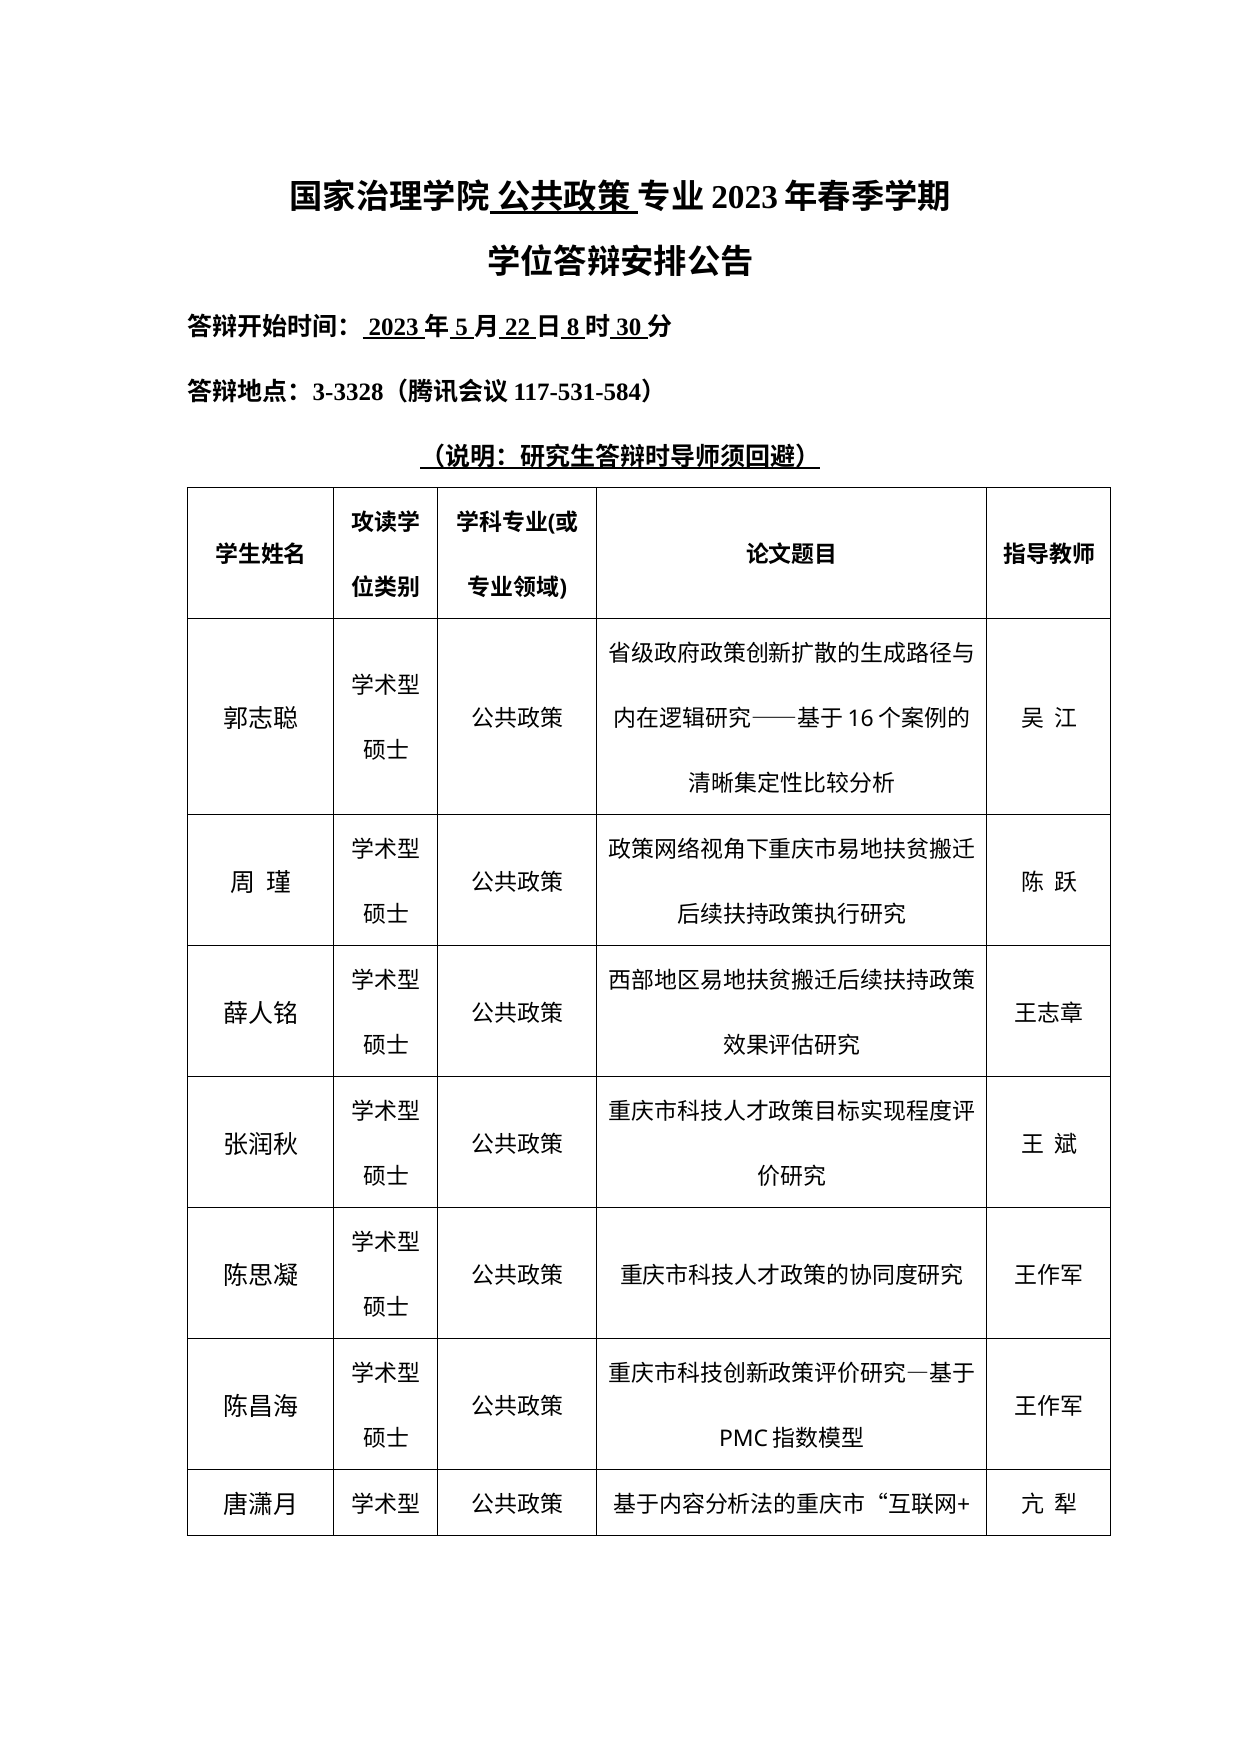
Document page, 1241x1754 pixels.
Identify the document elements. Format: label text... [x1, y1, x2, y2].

text 答辩开始时间： 2023 年 5 月 22 日 8 时 30 分 [187, 292, 1053, 357]
table_cell 陈昌海 [188, 1339, 333, 1469]
table_cell 学术型硕士 [334, 1077, 437, 1207]
table_cell 公共政策 [438, 1339, 596, 1469]
table_cell 重庆市科技人才政策目标实现程度评价研究 [597, 1077, 986, 1207]
table_cell 学术型硕士 [334, 946, 437, 1076]
table_cell 学术型硕士 [334, 1339, 437, 1469]
text 国家治理学院 公共政策 专业2023年春季学期 [187, 162, 1053, 227]
table_header 指导教师 [987, 488, 1110, 618]
table_cell 重庆市科技创新政策评价研究—基于PMC指数模型 [597, 1339, 986, 1469]
text 学位答辩安排公告 [187, 227, 1053, 292]
table_cell 唐潇月 [188, 1470, 333, 1535]
table_header 论文题目 [597, 488, 986, 618]
table_cell 重庆市科技人才政策的协同度研究 [597, 1208, 986, 1338]
table_cell 王 斌 [987, 1077, 1110, 1207]
table_cell 王作军 [987, 1339, 1110, 1469]
table_cell 公共政策 [438, 815, 596, 945]
table_cell 张润秋 [188, 1077, 333, 1207]
table_cell 周 瑾 [188, 815, 333, 945]
table_cell 公共政策 [438, 619, 596, 814]
table_cell 学术型硕士 [334, 815, 437, 945]
table_cell 公共政策 [438, 1077, 596, 1207]
table_header 学生姓名 [188, 488, 333, 618]
text 答辩地点：3-3328（腾讯会议117-531-584） [187, 357, 1053, 422]
table_header 学科专业(或专业领域) [438, 488, 596, 618]
table_cell 学术型硕士 [334, 1208, 437, 1338]
table_cell 政策网络视角下重庆市易地扶贫搬迁后续扶持政策执行研究 [597, 815, 986, 945]
table_header 攻读学位类别 [334, 488, 437, 618]
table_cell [597, 1470, 986, 1535]
table_cell 陈思凝 [188, 1208, 333, 1338]
table_cell 公共政策 [438, 1470, 596, 1535]
table_cell 省级政府政策创新扩散的生成路径与内在逻辑研究——基于16个案例的清晰集定性比较分析 [597, 619, 986, 814]
table_cell 陈 跃 [987, 815, 1110, 945]
table_cell 王作军 [987, 1208, 1110, 1338]
table_cell 亢 犁 [987, 1470, 1110, 1535]
table_cell 薛人铭 [188, 946, 333, 1076]
table_cell 学术型硕士 [334, 1470, 437, 1535]
table_cell 郭志聪 [188, 619, 333, 814]
table_cell 公共政策 [438, 946, 596, 1076]
table_cell 公共政策 [438, 1208, 596, 1338]
table_cell 西部地区易地扶贫搬迁后续扶持政策效果评估研究 [597, 946, 986, 1076]
text （说明：研究生答辩时导师须回避） [187, 422, 1053, 487]
table_cell 王志章 [987, 946, 1110, 1076]
table_cell 吴 江 [987, 619, 1110, 814]
table_cell 学术型硕士 [334, 619, 437, 814]
